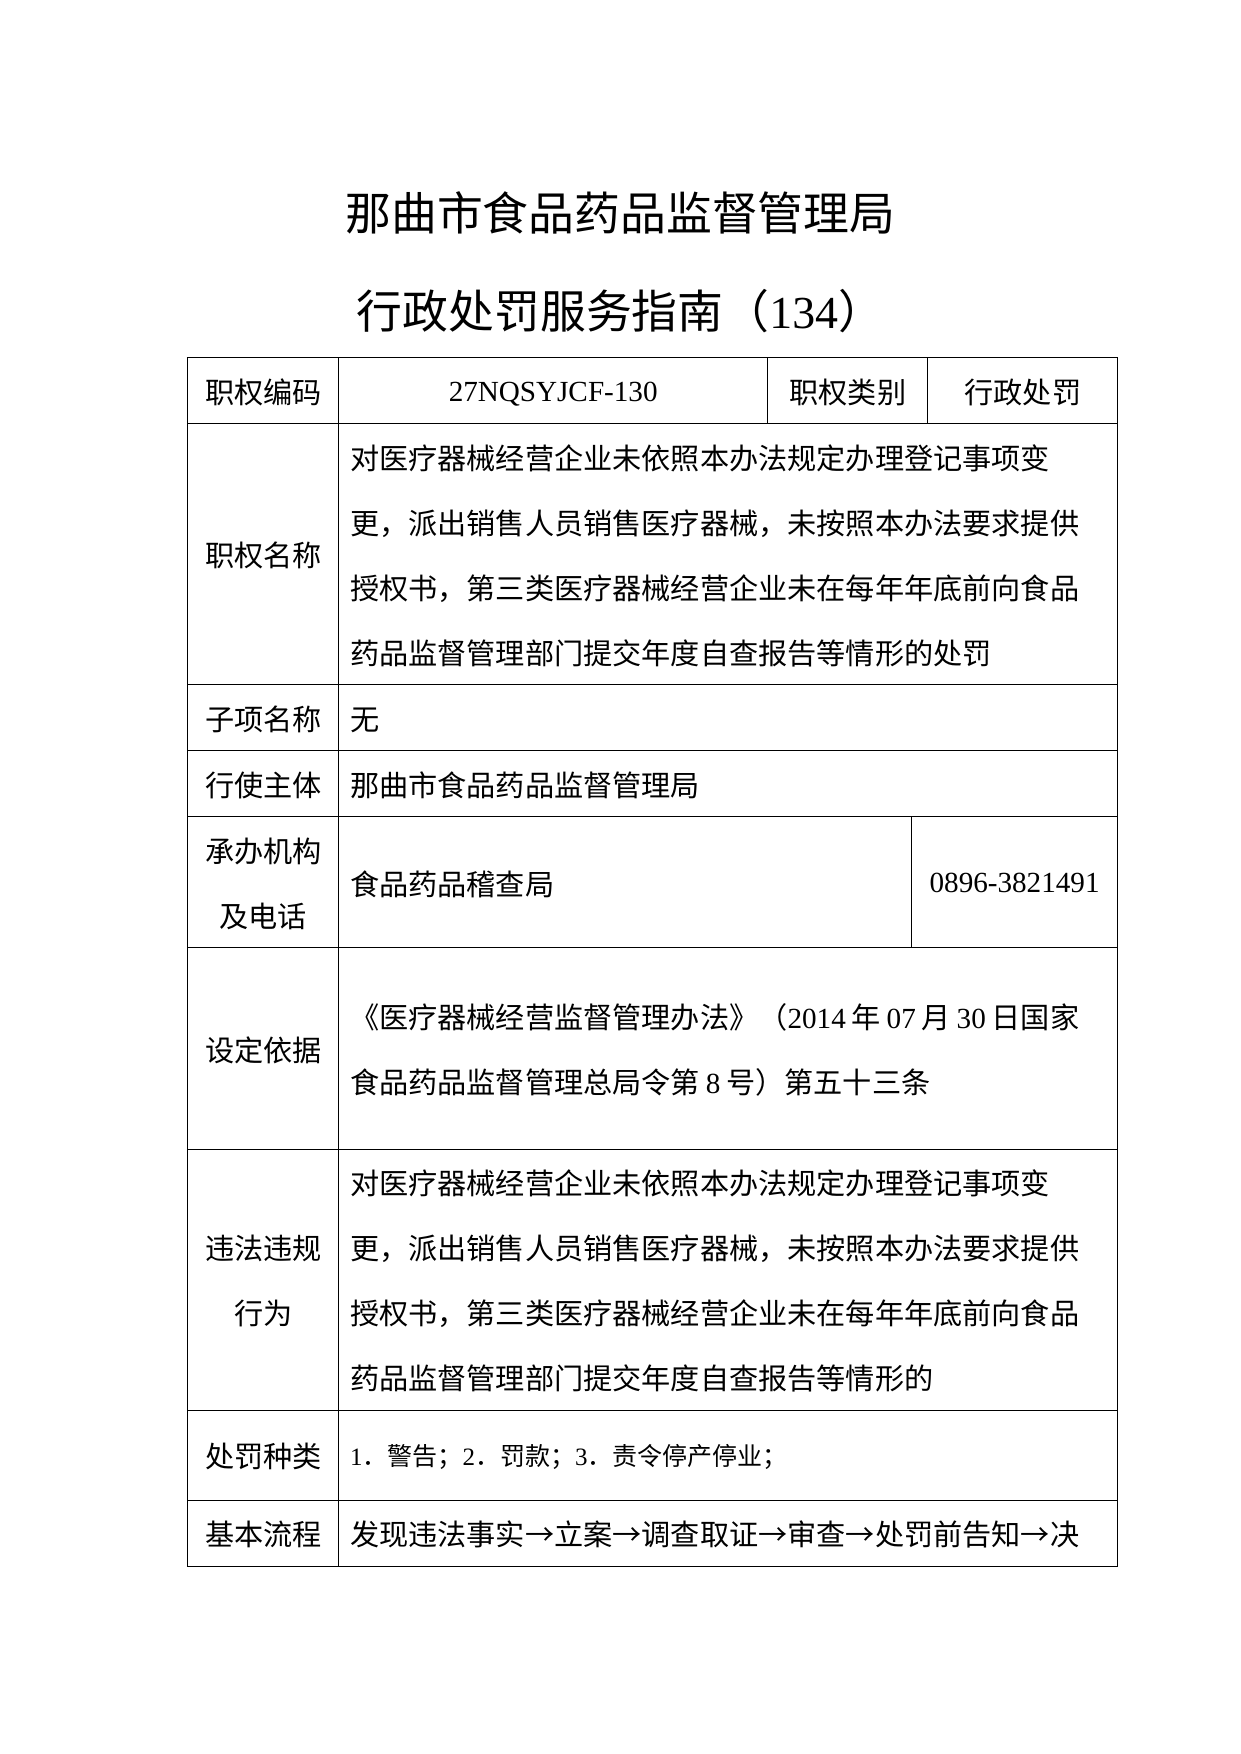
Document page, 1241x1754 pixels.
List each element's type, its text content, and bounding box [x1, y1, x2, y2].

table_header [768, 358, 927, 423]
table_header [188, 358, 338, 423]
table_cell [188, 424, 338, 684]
text 行政处罚服务指南（134） [187, 259, 1053, 357]
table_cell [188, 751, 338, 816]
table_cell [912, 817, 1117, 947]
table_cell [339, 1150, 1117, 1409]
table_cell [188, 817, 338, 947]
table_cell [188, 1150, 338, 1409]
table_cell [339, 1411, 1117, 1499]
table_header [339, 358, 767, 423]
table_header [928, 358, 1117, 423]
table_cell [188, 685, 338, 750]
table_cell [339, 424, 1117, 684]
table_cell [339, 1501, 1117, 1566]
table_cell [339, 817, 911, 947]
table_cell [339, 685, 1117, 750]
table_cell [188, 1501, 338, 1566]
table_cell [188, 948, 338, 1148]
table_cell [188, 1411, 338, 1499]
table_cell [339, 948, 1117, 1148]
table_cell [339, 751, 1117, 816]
text 那曲市食品药品监督管理局 [187, 162, 1053, 259]
